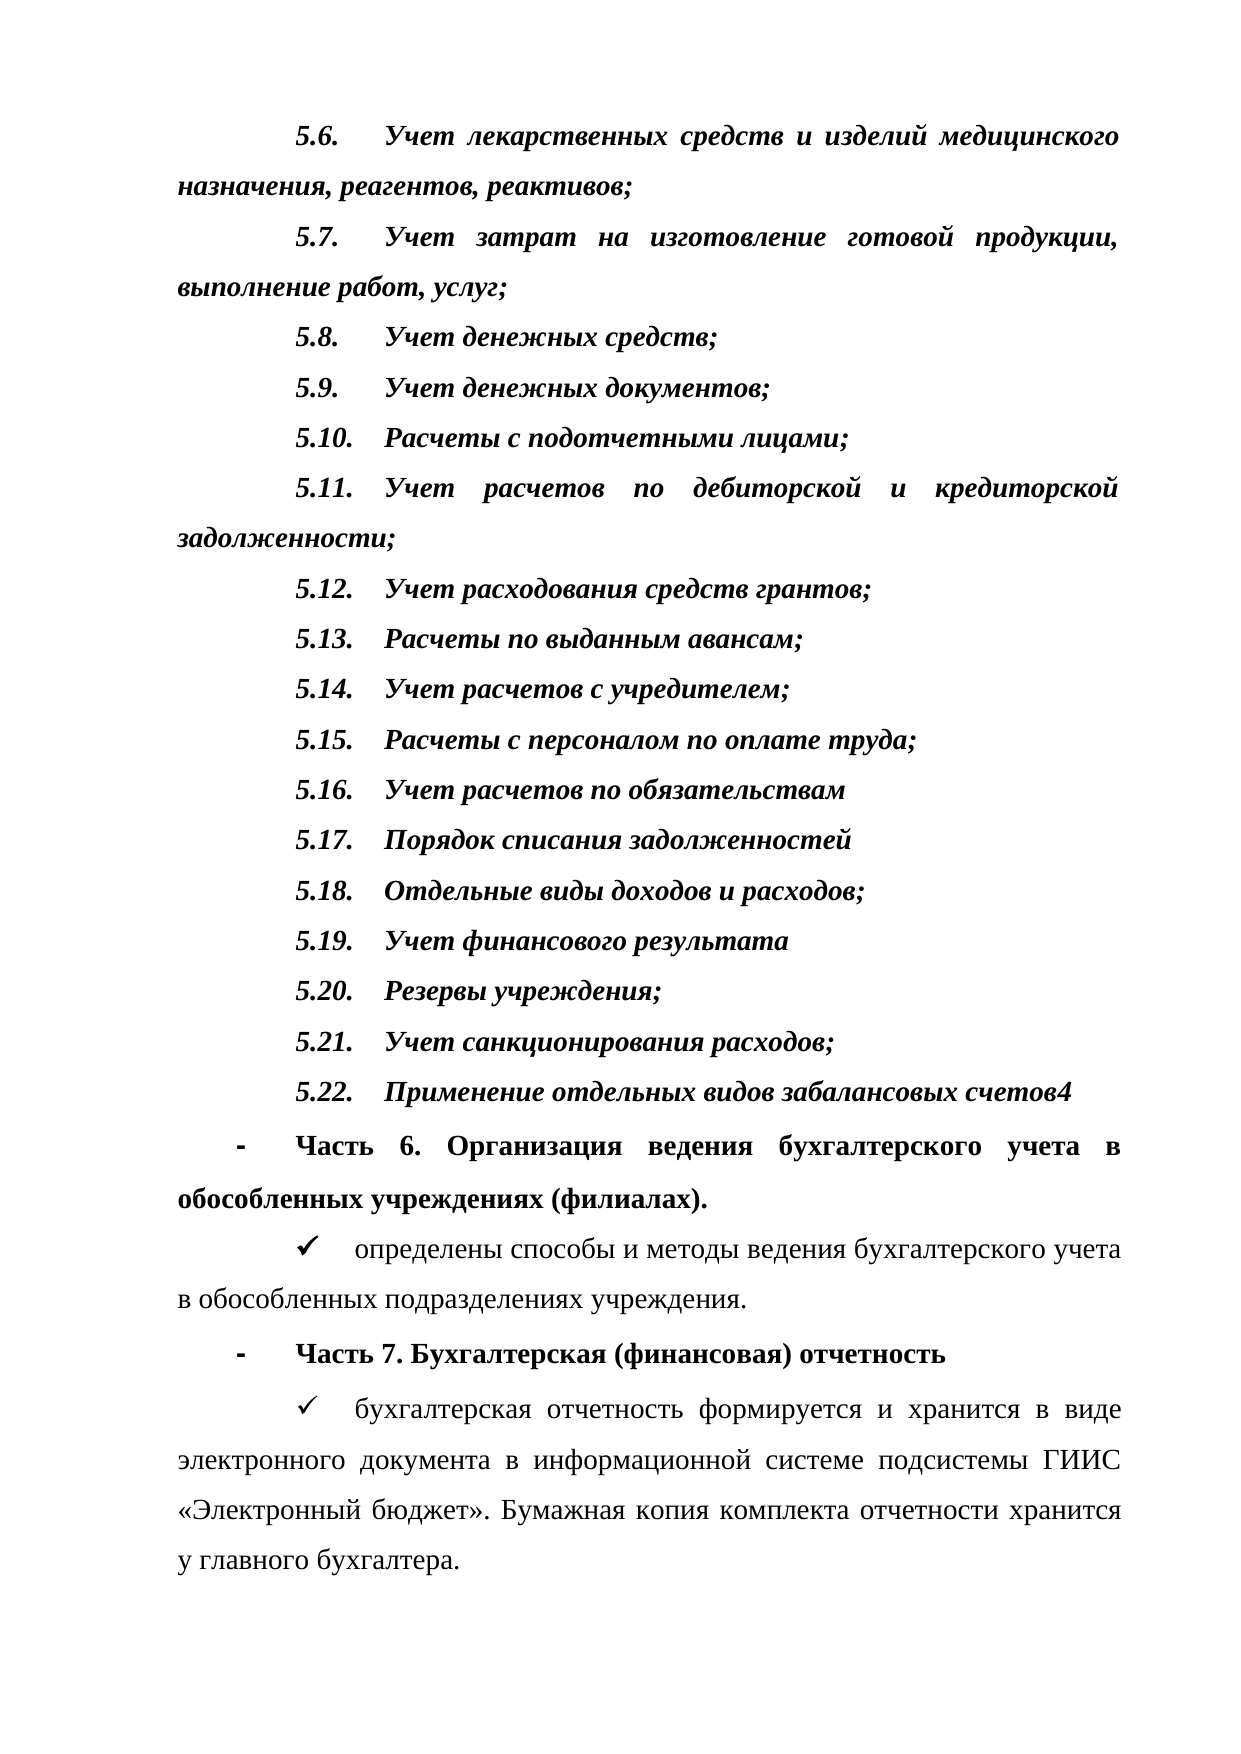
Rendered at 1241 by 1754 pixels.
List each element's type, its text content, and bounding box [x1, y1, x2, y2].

list Учет финансового результата [177, 923, 1122, 957]
list Учет расчетов по дебиторской и кредиторской задолженности; [177, 470, 1122, 554]
list Расчеты по выданным авансам; [177, 621, 1122, 655]
list Часть 7. Бухгалтерская (финансовая) отчетность [177, 1332, 1122, 1372]
list Расчеты с персоналом по оплате труда; [177, 722, 1122, 755]
list Порядок списания задолженностей [177, 822, 1122, 856]
list Учет санкционирования расходов; [177, 1024, 1122, 1057]
list Учет расчетов по обязательствам [177, 772, 1122, 806]
list Отдельные виды доходов и расходов; [177, 873, 1122, 906]
list Учет расчетов с учредителем; [177, 672, 1122, 705]
list Часть 6. Организация ведения бухгалтерского учета в обособленных учреждениях (филиалах). [177, 1124, 1122, 1214]
list бухгалтерская отчетность формируется и хранится в виде электронного документа в информационной системе подсистемы ГИИС «Электронный бюджет». Бумажная копия комплекта отчетности хранится у главного бухгалтера. [177, 1391, 1122, 1576]
list Учет денежных средств; [177, 319, 1122, 353]
list Расчеты с подотчетными лицами; [177, 420, 1122, 453]
list Применение отдельных видов забалансовых счетов4 [177, 1074, 1122, 1108]
list Учет расходования средств грантов; [177, 571, 1122, 604]
list Учет затрат на изготовление готовой продукции, выполнение работ, услуг; [177, 219, 1122, 303]
list Учет лекарственных средств и изделий медицинского назначения, реагентов, реактивов; [177, 118, 1122, 202]
list Резервы учреждения; [177, 973, 1122, 1007]
list Учет денежных документов; [177, 370, 1122, 403]
list определены способы и методы ведения бухгалтерского учета в обособленных подразделениях учреждения. [177, 1231, 1122, 1315]
